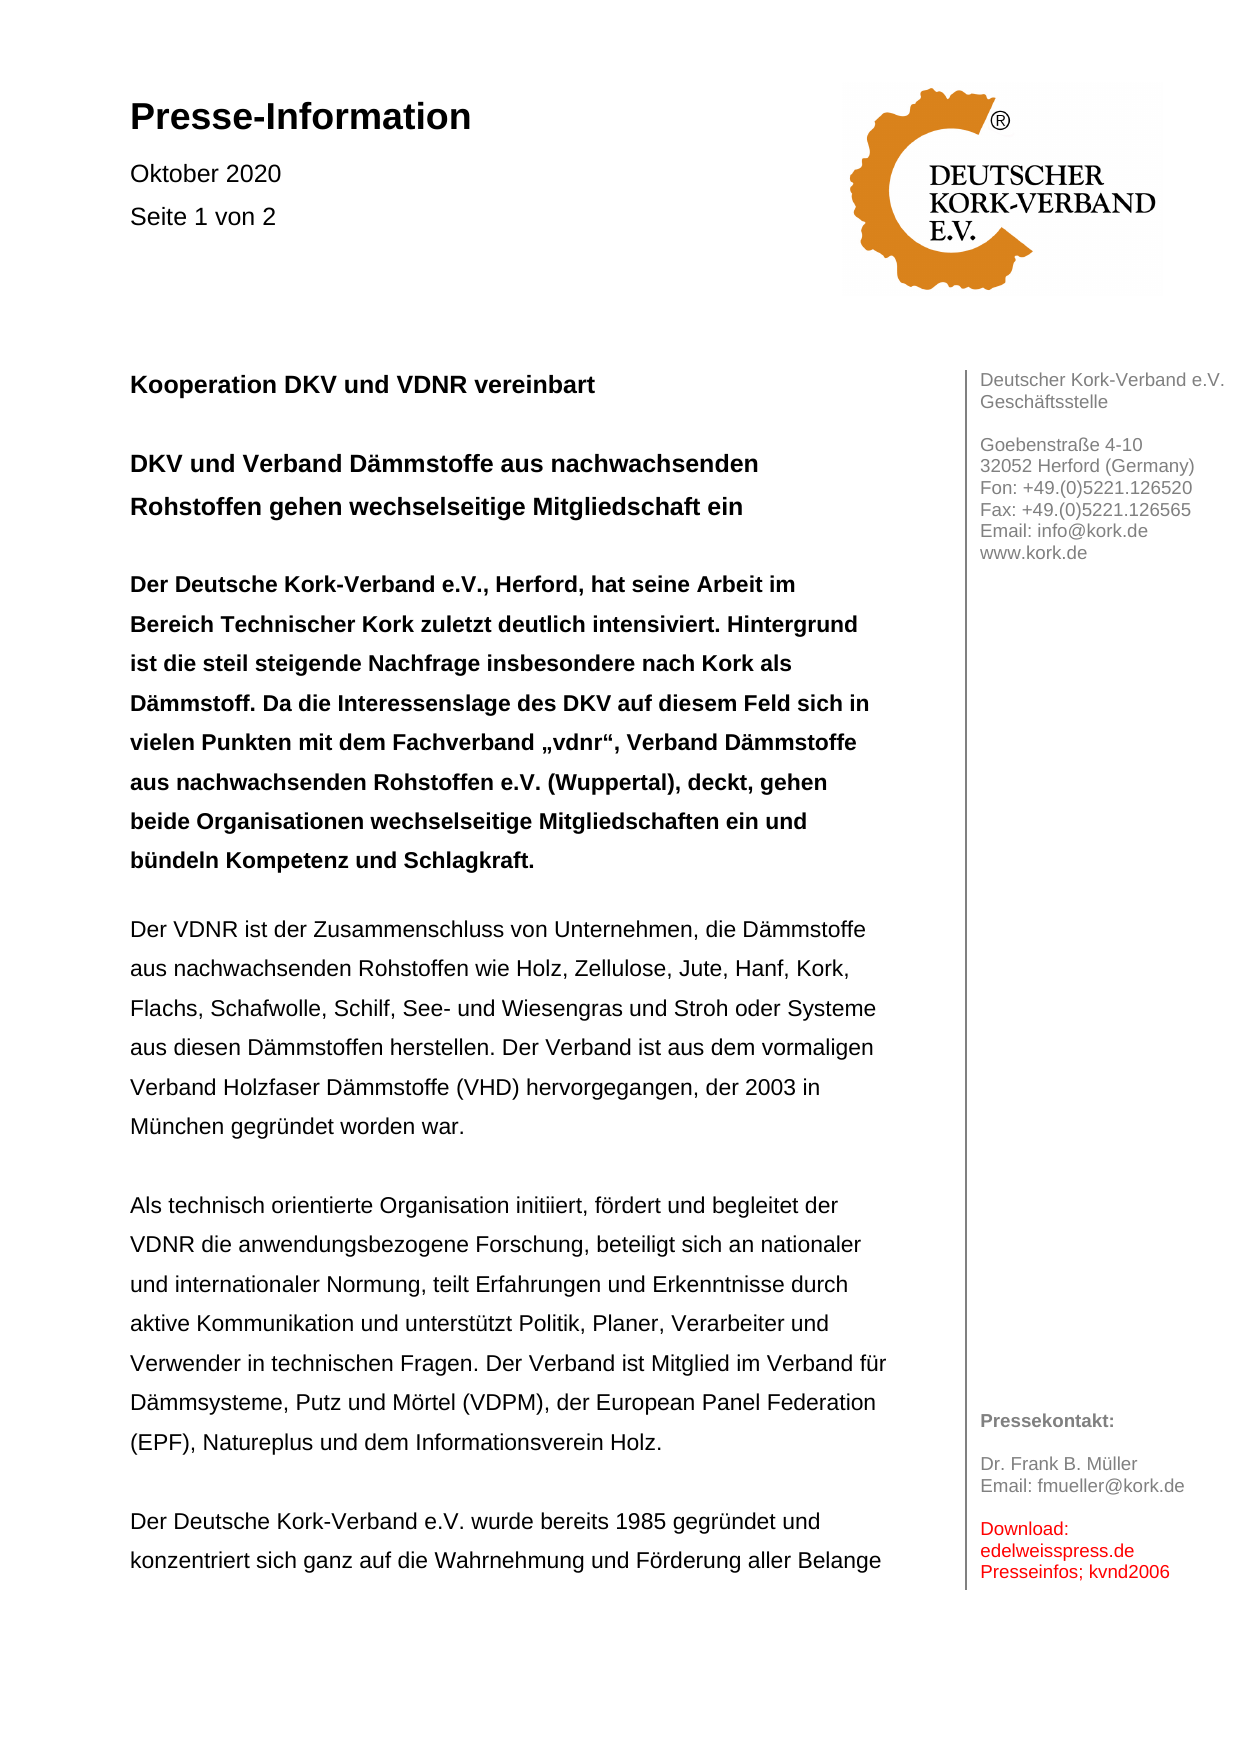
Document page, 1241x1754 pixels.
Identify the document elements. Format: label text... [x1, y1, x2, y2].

text Der Deutsche Kork-Verband e.V., Herford, hat seine Arbeit im Bereich Technischer Kork zuletzt deutlich intensiviert. Hintergrund ist die steil steigende Nachfrage insbesondere nach Kork als Dämmstoff. Da die Interessenslage des DKV auf diesem Feld sich in vielen Punkten mit dem Fachverband „vdnr“, Verband Dämmstoffe aus nachwachsenden Rohstoffen e.V. (Wuppertal), deckt, gehen beide Organisationen wechselseitige Mitgliedschaften ein und bündeln Kompetenz und Schlagkraft. [130, 571, 886, 874]
text DKV und Verband Dämmstoffe aus nachwachsenden Rohstoffen gehen wechselseitige Mitgliedschaft ein [130, 449, 886, 521]
picture [842, 82, 1163, 296]
text Kooperation DKV und VDNR vereinbart [130, 370, 886, 398]
text Als technisch orientierte Organisation initiiert, fördert und begleitet der VDNR die anwendungsbezogene Forschung, beteiligt sich an nationaler und internationaler Normung, teilt Erfahrungen und Erkenntnisse durch aktive Kommunikation und unterstützt Politik, Planer, Verarbeiter und Verwender in technischen Fragen. Der Verband ist Mitglied im Verband für Dämmsysteme, Putz und Mörtel (VDPM), der European Panel Federation (EPF), Natureplus und dem Informationsverein Holz. [130, 1192, 898, 1455]
text Der VDNR ist der Zusammenschluss von Unternehmen, die Dämmstoffe aus nachwachsenden Rohstoffen wie Holz, Zellulose, Jute, Hanf, Kork, Flachs, Schafwolle, Schilf, See- und Wiesengras und Stroh oder Systeme aus diesen Dämmstoffen herstellen. Der Verband ist aus dem vormaligen Verband Holzfaser Dämmstoffe (VHD) hervorgegangen, der 2003 in München gegründet worden war. [130, 916, 898, 1139]
